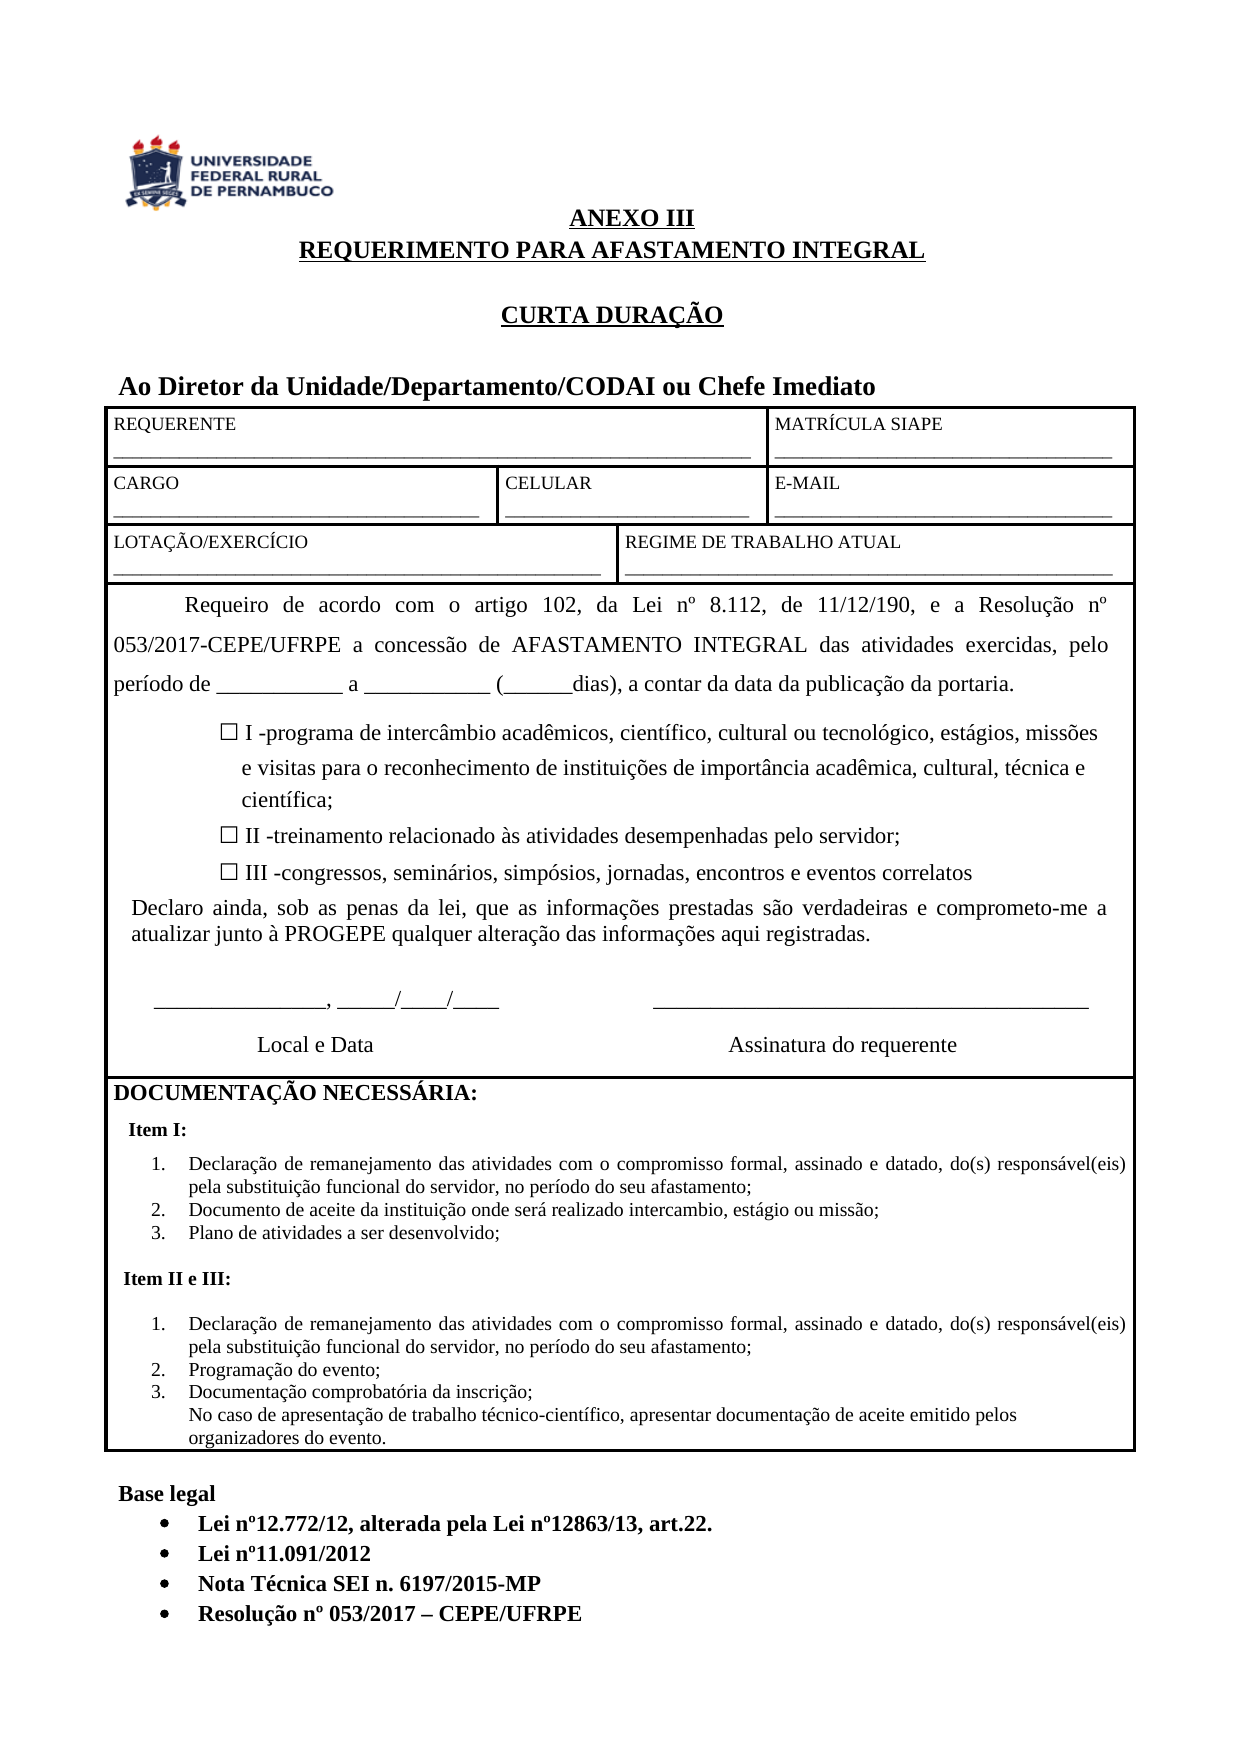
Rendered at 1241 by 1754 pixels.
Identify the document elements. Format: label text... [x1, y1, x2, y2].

text REQUERIMENTO PARA AFASTAMENTO INTEGRAL [118, 236, 1106, 264]
list Lei nº11.091/2012 [160, 1540, 1122, 1566]
text CURTA DURAÇÃO [118, 300, 1106, 329]
table_cell LOTAÇÃO/EXERCÍCIO ____________________________________________________ [108, 526, 616, 582]
text Base legal [118, 1480, 1122, 1506]
list Nota Técnica SEI n. 6197/2015-MP [160, 1570, 1122, 1597]
table_cell CELULAR __________________________ [499, 468, 766, 523]
list Lei nº12.772/12, alterada pela Lei nº12863/13, art.22. [160, 1510, 1122, 1536]
list Resolução nº 053/2017 – CEPE/UFRPE [160, 1601, 1122, 1627]
table_cell REGIME DE TRABALHO ATUAL ____________________________________________________ [619, 526, 1133, 582]
table_header MATRÍCULA SIAPE ____________________________________ [769, 409, 1133, 464]
text Ao Diretor da Unidade/Departamento/CODAI ou Chefe Imediato [118, 370, 1122, 402]
picture [118, 121, 340, 227]
table_header REQUERENTE ____________________________________________________________________ [108, 409, 766, 464]
table_cell CARGO _______________________________________ [108, 468, 496, 523]
table_cell E-MAIL ____________________________________ [769, 468, 1133, 523]
table_cell Requeiro de acordo com o artigo 102, da Lei nº 8.112, de 11/12/190, e a Resolução nº 053/2017-CEPE/UFRPE a concessão de AFASTAMENTO INTEGRAL das atividades exercidas, pelo período de ___________ a ___________ (______dias), a contar da data da publicação da portaria. I -programa de intercâmbio acadêmicos, científico, cultural ou tecnológico, estágios, missões e visitas para o reconhecimento de instituições de importância acadêmica, cultural, técnica e científica; II -treinamento relacionado às atividades desempenhadas pelo servidor; III -congressos, seminários, simpósios, jornadas, encontros e eventos correlatos Declaro ainda, sob as penas da lei, que as informações prestadas são verdadeiras e comprometo-me a atualizar junto à PROGEPE qualquer alteração das informações aqui registradas. _______________, _____/____/____ ______________________________________ Local e Data Assinatura do requerente [108, 585, 1133, 1076]
text ANEXO III [118, 122, 1106, 232]
table_cell DOCUMENTAÇÃO NECESSÁRIA: Item I: Declaração de remanejamento das atividades com o compromisso formal, assinado e datado, do(s) responsável(eis) pela substituição funcional do servidor, no período do seu afastamento; Documento de aceite da instituição onde será realizado intercambio, estágio ou missão; Plano de atividades a ser desenvolvido; Item II e III: Declaração de remanejamento das atividades com o compromisso formal, assinado e datado, do(s) responsável(eis) pela substituição funcional do servidor, no período do seu afastamento; Programação do evento; Documentação comprobatória da inscrição; No caso de apresentação de trabalho técnico-científico, apresentar documentação de aceite emitido pelos organizadores do evento. [108, 1079, 1133, 1449]
